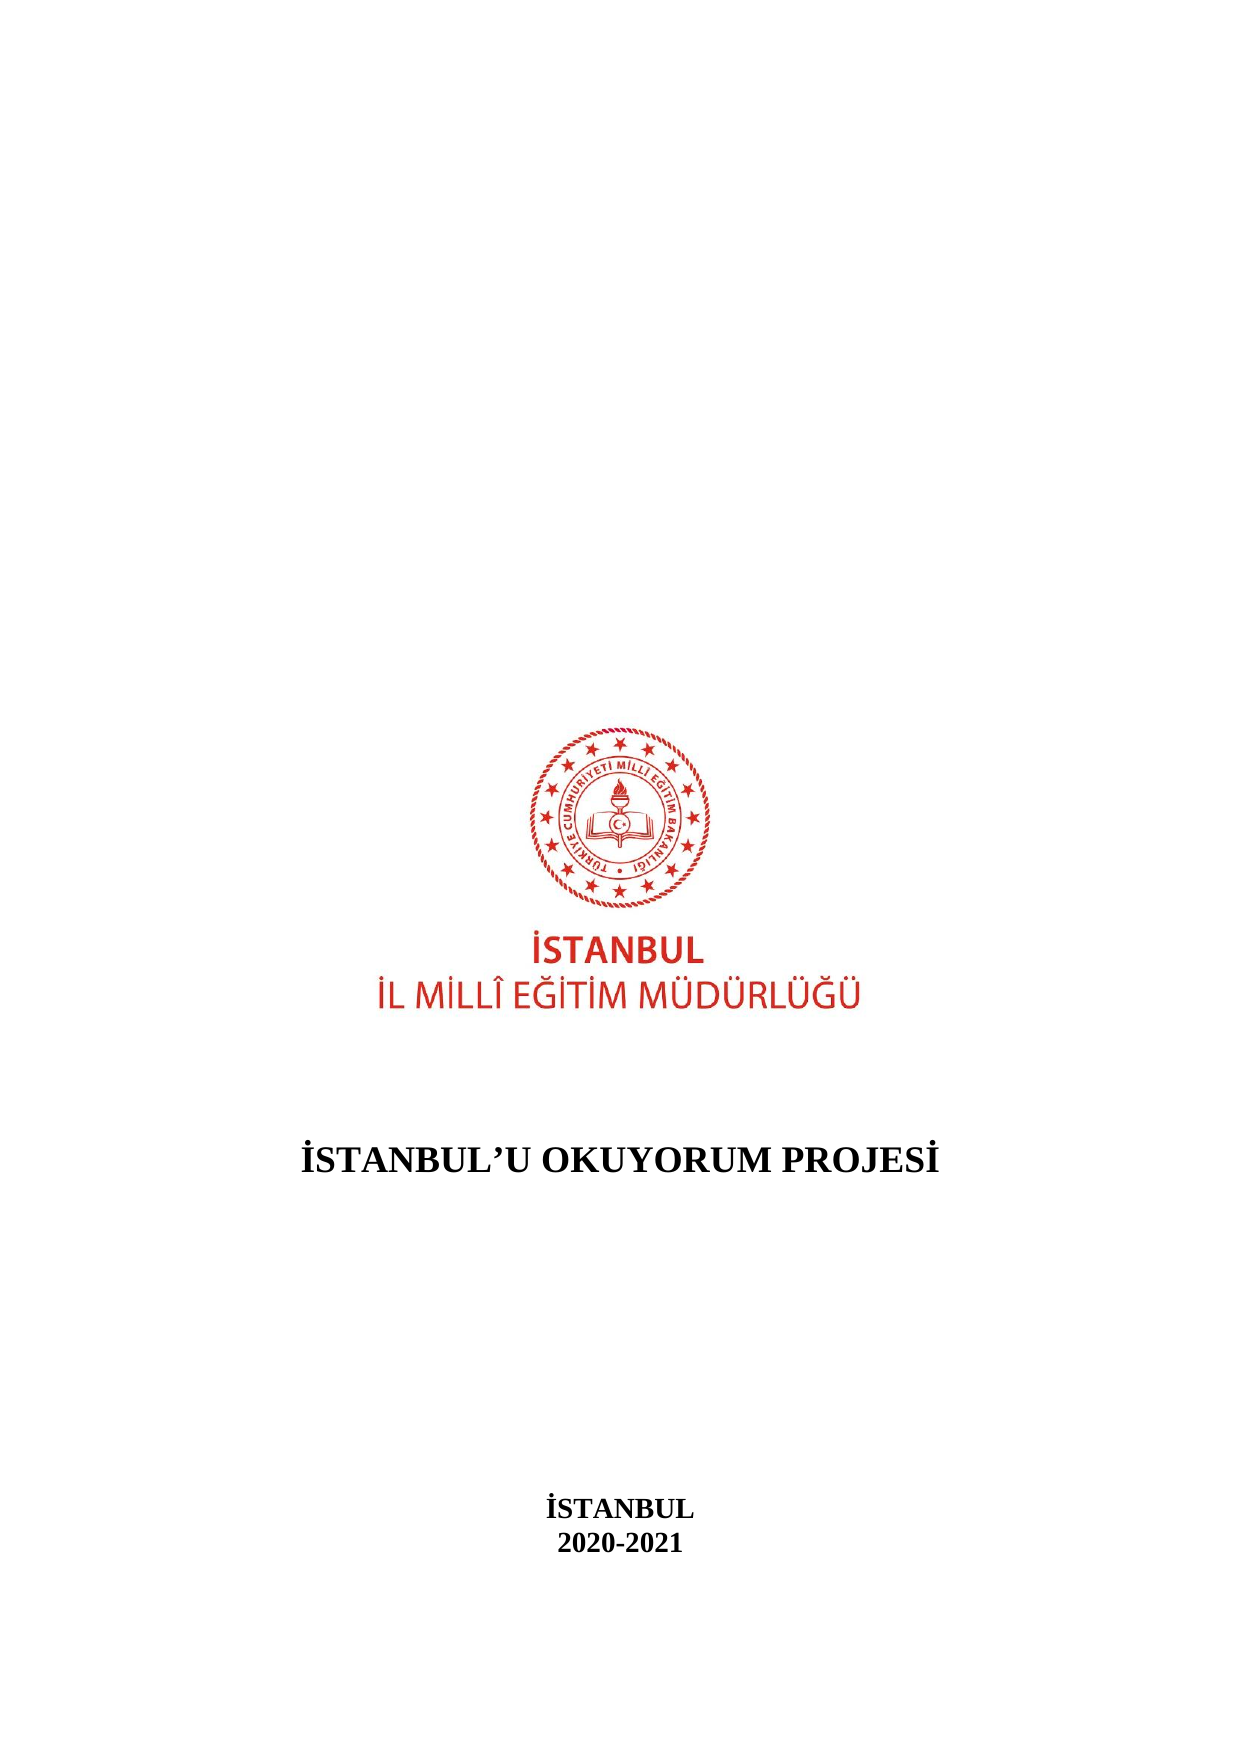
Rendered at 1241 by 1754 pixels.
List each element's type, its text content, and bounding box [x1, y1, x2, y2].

text 2020-2021 [148, 1525, 1093, 1559]
text İSTANBUL [148, 1492, 1093, 1525]
picture [340, 693, 900, 1038]
text İSTANBUL’U OKUYORUM PROJESİ [148, 1138, 1093, 1181]
